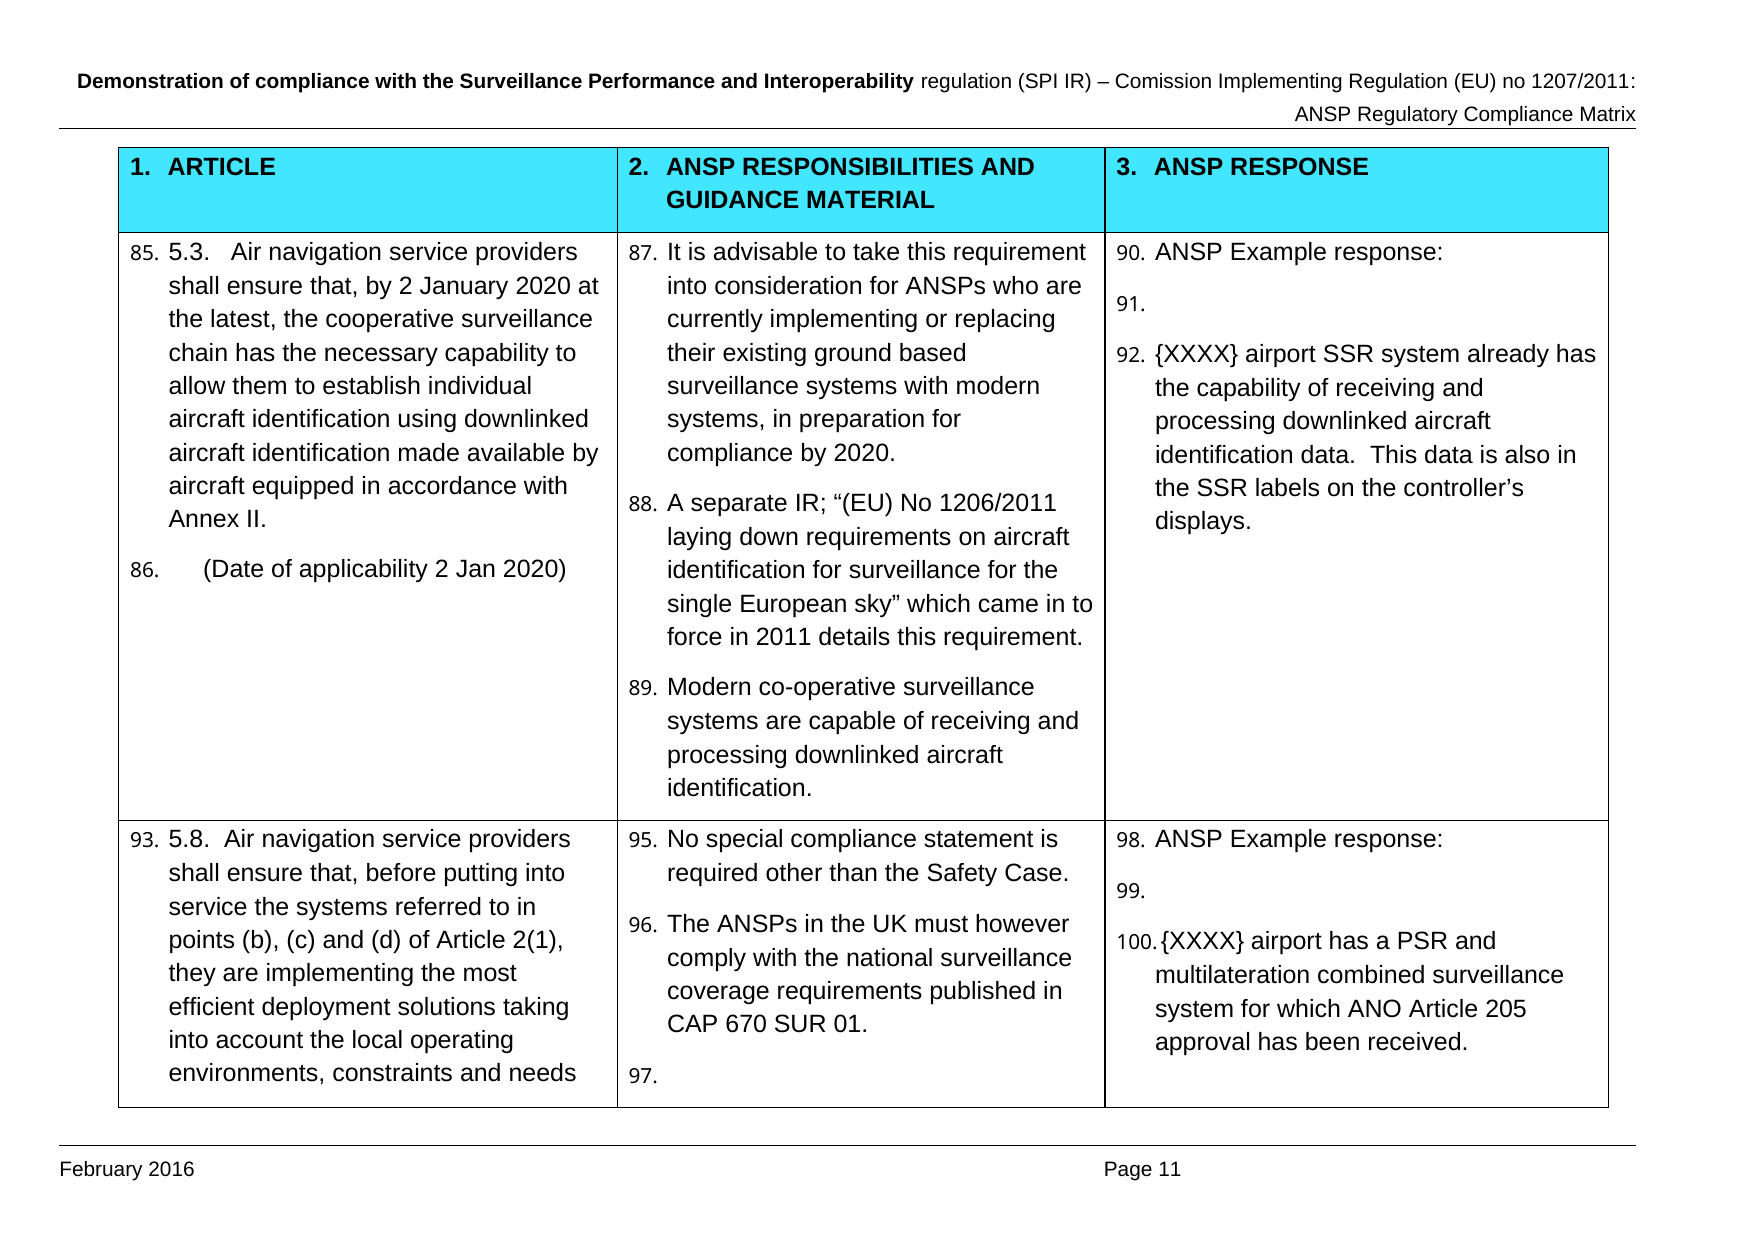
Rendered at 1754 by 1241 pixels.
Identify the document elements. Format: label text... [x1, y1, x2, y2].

table_cell 5.3. Air navigation service providers shall ensure that, by 2 January 2020 at the latest, the cooperative surveillance chain has the necessary capability to allow them to establish individual aircraft identification using downlinked aircraft identification made available by aircraft equipped in accordance with Annex II. (Date of applicability 2 Jan 2020) [119, 233, 617, 819]
table_cell It is advisable to take this requirement into consideration for ANSPs who are currently implementing or replacing their existing ground based surveillance systems with modern systems, in preparation for compliance by 2020. A separate IR; “(EU) No 1206/2011 laying down requirements on aircraft identification for surveillance for the single European sky” which came in to force in 2011 details this requirement. Modern co-operative surveillance systems are capable of receiving and processing downlinked aircraft identification. [618, 233, 1104, 819]
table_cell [618, 821, 1104, 1107]
table_cell ANSP Example response: {XXXX} airport SSR system already has the capability of receiving and processing downlinked aircraft identification data. This data is also in the SSR labels on the controller’s displays. [1106, 233, 1608, 819]
table_header ARTICLE [119, 148, 617, 232]
table_header ANSP RESPONSIBILITIES AND GUIDANCE MATERIAL [618, 148, 1104, 232]
table_header ANSP RESPONSE [1106, 148, 1608, 232]
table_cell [1106, 821, 1608, 1107]
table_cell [119, 821, 617, 1107]
